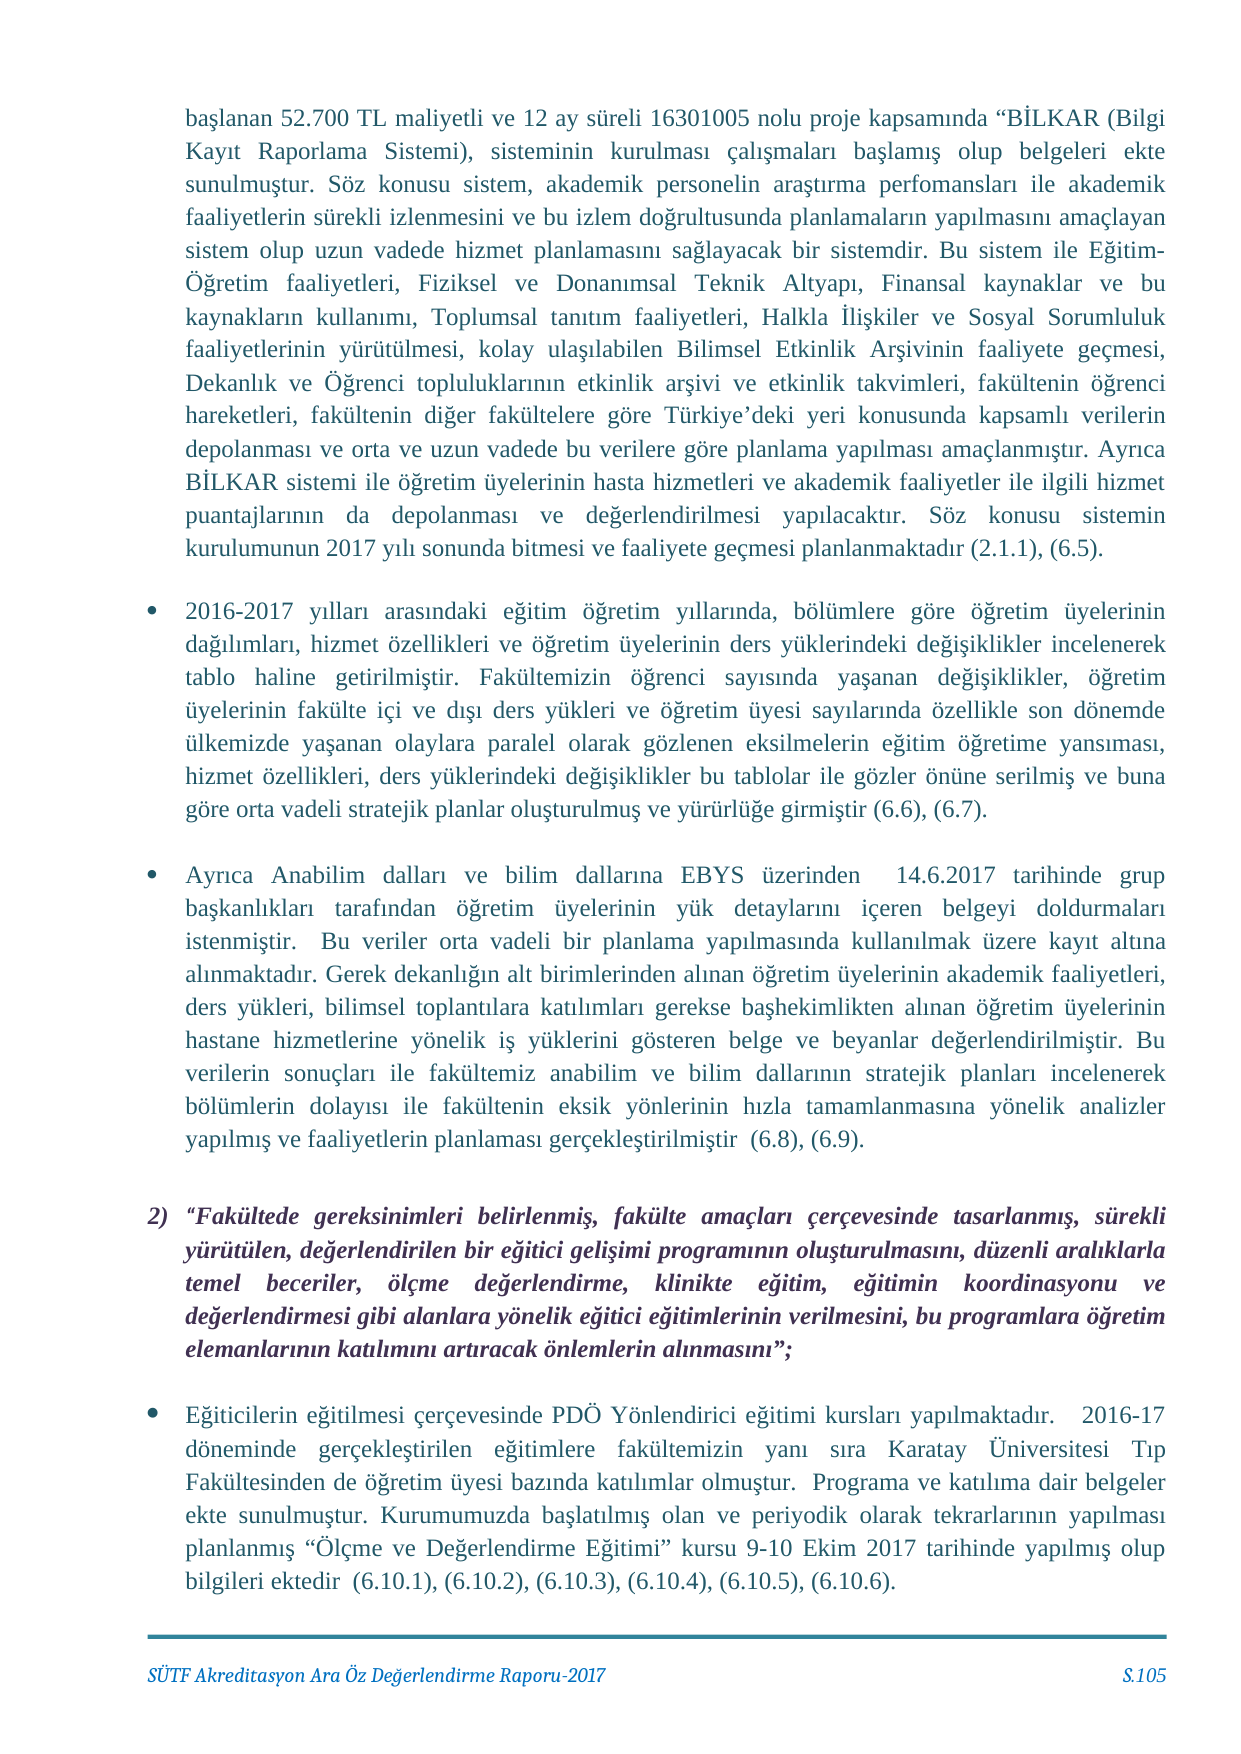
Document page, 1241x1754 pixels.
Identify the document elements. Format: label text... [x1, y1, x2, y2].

list Ayrıca Anabilim dalları ve bilim dallarına EBYS üzerinden 14.6.2017 tarihinde grup başkanlıkları tarafından öğretim üyelerinin yük detaylarını içeren belgeyi doldurmaları istenmiştir. Bu veriler orta vadeli bir planlama yapılmasında kullanılmak üzere kayıt altına alınmaktadır. Gerek dekanlığın alt birimlerinden alınan öğretim üyelerinin akademik faaliyetleri, ders yükleri, bilimsel toplantılara katılımları gerekse başhekimlikten alınan öğretim üyelerinin hastane hizmetlerine yönelik iş yüklerini gösteren belge ve beyanlar değerlendirilmiştir. Bu verilerin sonuçları ile fakültemiz anabilim ve bilim dallarının stratejik planları incelenerek bölümlerin dolayısı ile fakültenin eksik yönlerinin hızla tamamlanmasına yönelik analizler yapılmış ve faaliyetlerin planlaması gerçekleştirilmiştir (6.8), (6.9). [148, 860, 1167, 1153]
list 2016-2017 yılları arasındaki eğitim öğretim yıllarında, bölümlere göre öğretim üyelerinin dağılımları, hizmet özellikleri ve öğretim üyelerinin ders yüklerindeki değişiklikler incelenerek tablo haline getirilmiştir. Fakültemizin öğrenci sayısında yaşanan değişiklikler, öğretim üyelerinin fakülte içi ve dışı ders yükleri ve öğretim üyesi sayılarında özellikle son dönemde ülkemizde yaşanan olaylara paralel olarak gözlenen eksilmelerin eğitim öğretime yansıması, hizmet özellikleri, ders yüklerindeki değişiklikler bu tablolar ile gözler önüne serilmiş ve buna göre orta vadeli stratejik planlar oluşturulmuş ve yürürlüğe girmiştir (6.6), (6.7). [148, 596, 1167, 823]
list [148, 103, 1167, 561]
list Eğiticilerin eğitilmesi çerçevesinde PDÖ Yönlendirici eğitimi kursları yapılmaktadır. 2016-17 döneminde gerçekleştirilen eğitimlere fakültemizin yanı sıra Karatay Üniversitesi Tıp Fakültesinden de öğretim üyesi bazında katılımlar olmuştur. Programa ve katılıma dair belgeler ekte sunulmuştur. Kurumumuzda başlatılmış olan ve periyodik olarak tekrarlarının yapılması planlanmış “Ölçme ve Değerlendirme Eğitimi” kursu 9-10 Ekim 2017 tarihinde yapılmış olup bilgileri ektedir (6.10.1), (6.10.2), (6.10.3), (6.10.4), (6.10.5), (6.10.6). [148, 1400, 1167, 1594]
list “Fakültede gereksinimleri belirlenmiş, fakülte amaçları çerçevesinde tasarlanmış, sürekli yürütülen, değerlendirilen bir eğitici gelişimi programının oluşturulmasını, düzenli aralıklarla temel beceriler, ölçme değerlendirme, klinikte eğitim, eğitimin koordinasyonu ve değerlendirmesi gibi alanlara yönelik eğitici eğitimlerinin verilmesini, bu programlara öğretim elemanlarının katılımını artıracak önlemlerin alınmasını”; [148, 1201, 1167, 1362]
